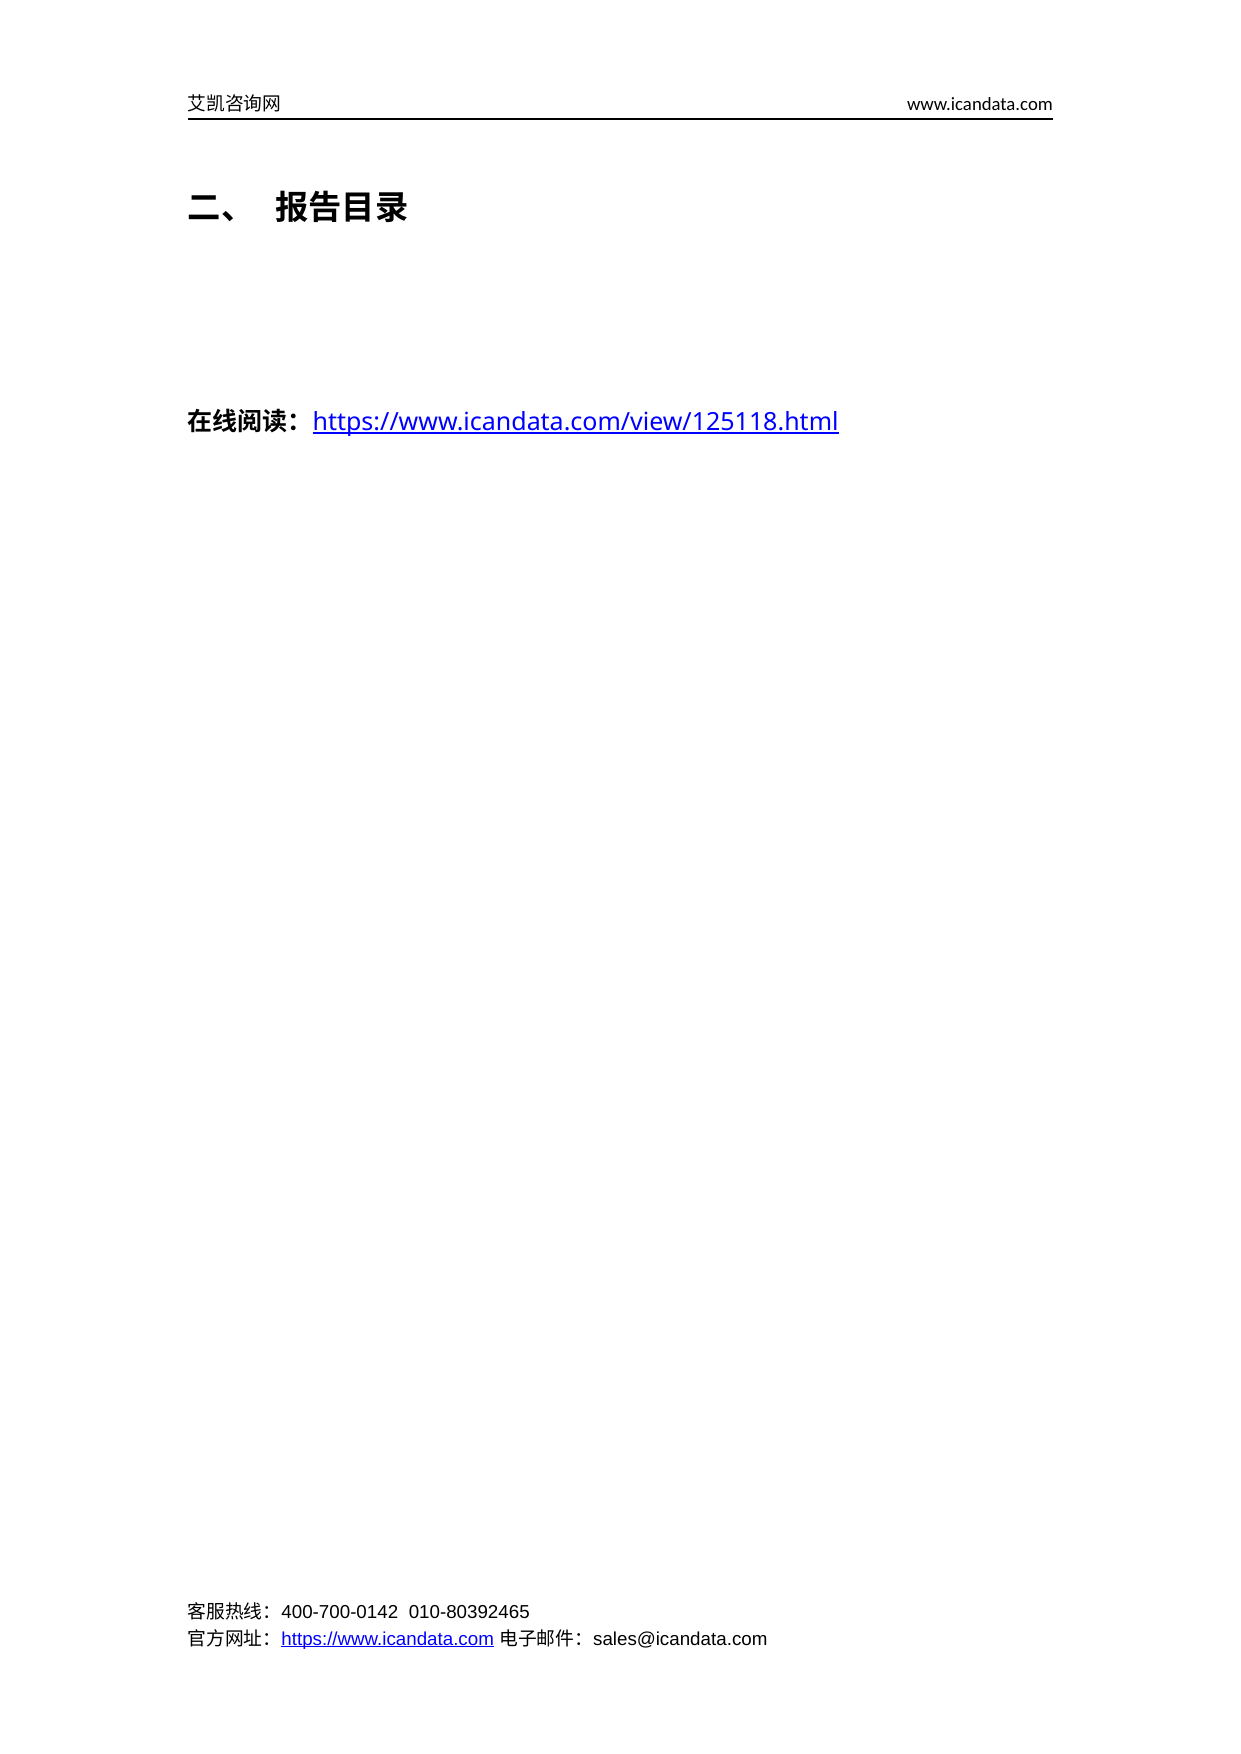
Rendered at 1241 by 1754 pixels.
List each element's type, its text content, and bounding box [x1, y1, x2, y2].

subtitle 报告目录 [187, 172, 1053, 237]
text 在线阅读：https://www.icandata.com/view/125118.html [187, 387, 1053, 452]
